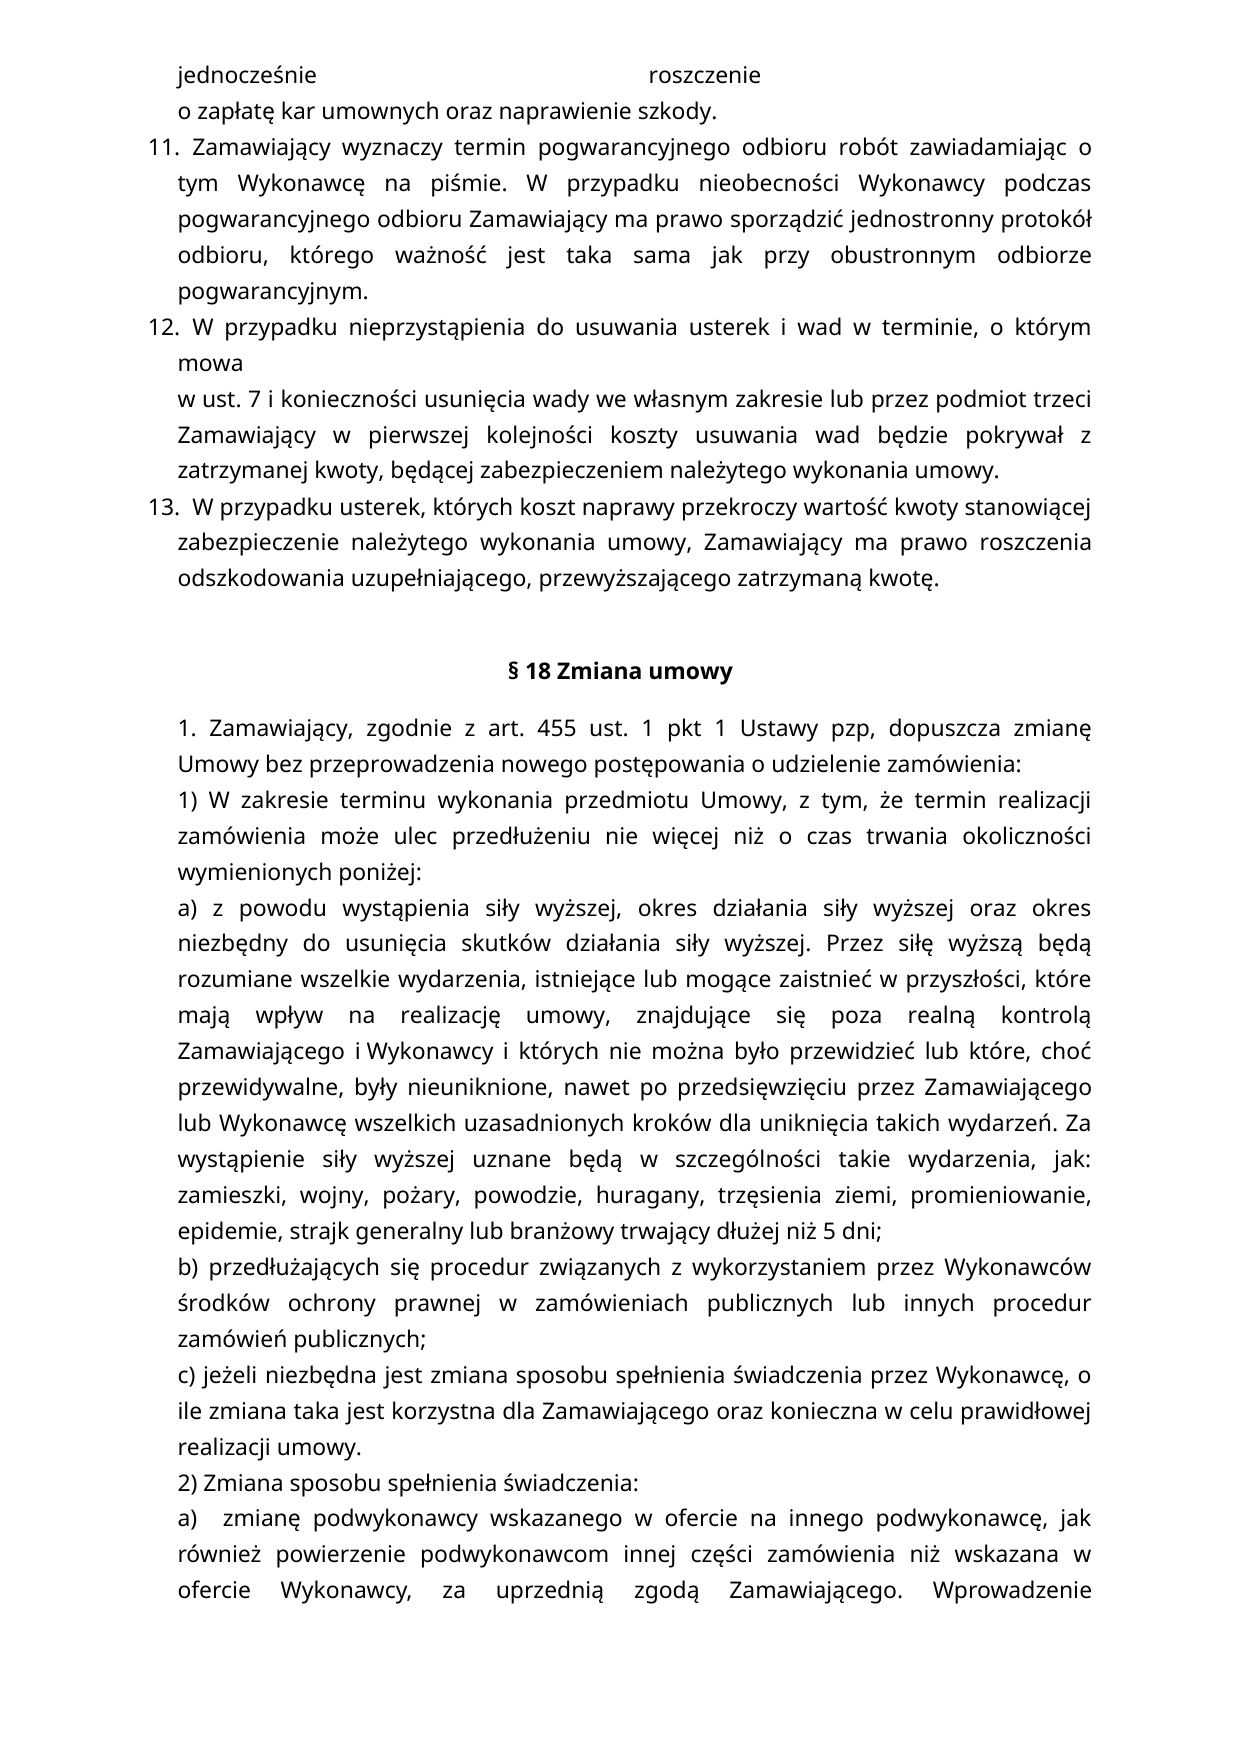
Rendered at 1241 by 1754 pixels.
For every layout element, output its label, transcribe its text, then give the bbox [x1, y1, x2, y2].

text § 18 Zmiana umowy [148, 655, 1093, 686]
text b) przedłużających się procedur związanych z wykorzystaniem przez Wykonawców środków ochrony prawnej w zamówieniach publicznych lub innych procedur zamówień publicznych; [177, 1251, 1093, 1354]
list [177, 1502, 1093, 1606]
text 1. Zamawiający, zgodnie z art. 455 ust. 1 pkt 1 Ustawy pzp, dopuszcza zmianę Umowy bez przeprowadzenia nowego postępowania o udzielenie zamówienia: [177, 712, 1093, 779]
text a) z powodu wystąpienia siły wyższej, okres działania siły wyższej oraz okres niezbędny do usunięcia skutków działania siły wyższej. Przez siłę wyższą będą rozumiane wszelkie wydarzenia, istniejące lub mogące zaistnieć w przyszłości, które mają wpływ na realizację umowy, znajdujące się poza realną kontrolą Zamawiającego i Wykonawcy i których nie można było przewidzieć lub które, choć przewidywalne, były nieuniknione, nawet po przedsięwzięciu przez Zamawiającego lub Wykonawcę wszelkich uzasadnionych kroków dla uniknięcia takich wydarzeń. Za wystąpienie siły wyższej uznane będą w szczególności takie wydarzenia, jak: zamieszki, wojny, pożary, powodzie, huragany, trzęsienia ziemi, promieniowanie, epidemie, strajk generalny lub branżowy trwający dłużej niż 5 dni; [177, 891, 1093, 1246]
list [148, 59, 1093, 126]
list 2) Zmiana sposobu spełnienia świadczenia: [148, 1466, 1093, 1498]
list Zamawiający wyznaczy termin pogwarancyjnego odbioru robót zawiadamiając o tym Wykonawcę na piśmie. W przypadku nieobecności Wykonawcy podczas pogwarancyjnego odbioru Zamawiający ma prawo sporządzić jednostronny protokół odbioru, którego ważność jest taka sama jak przy obustronnym odbiorze pogwarancyjnym. [148, 131, 1093, 306]
text 1) W zakresie terminu wykonania przedmiotu Umowy, z tym, że termin realizacji zamówienia może ulec przedłużeniu nie więcej niż o czas trwania okoliczności wymienionych poniżej: [177, 784, 1093, 887]
list W przypadku nieprzystąpienia do usuwania usterek i wad w terminie, o którym mowa w ust. 7 i konieczności usunięcia wady we własnym zakresie lub przez podmiot trzeci Zamawiający w pierwszej kolejności koszty usuwania wad będzie pokrywał z zatrzymanej kwoty, będącej zabezpieczeniem należytego wykonania umowy. [148, 311, 1093, 486]
text c) jeżeli niezbędna jest zmiana sposobu spełnienia świadczenia przez Wykonawcę, o ile zmiana taka jest korzystna dla Zamawiającego oraz konieczna w celu prawidłowej realizacji umowy. [177, 1359, 1093, 1462]
list W przypadku usterek, których koszt naprawy przekroczy wartość kwoty stanowiącej zabezpieczenie należytego wykonania umowy, Zamawiający ma prawo roszczenia odszkodowania uzupełniającego, przewyższającego zatrzymaną kwotę. [148, 490, 1093, 593]
